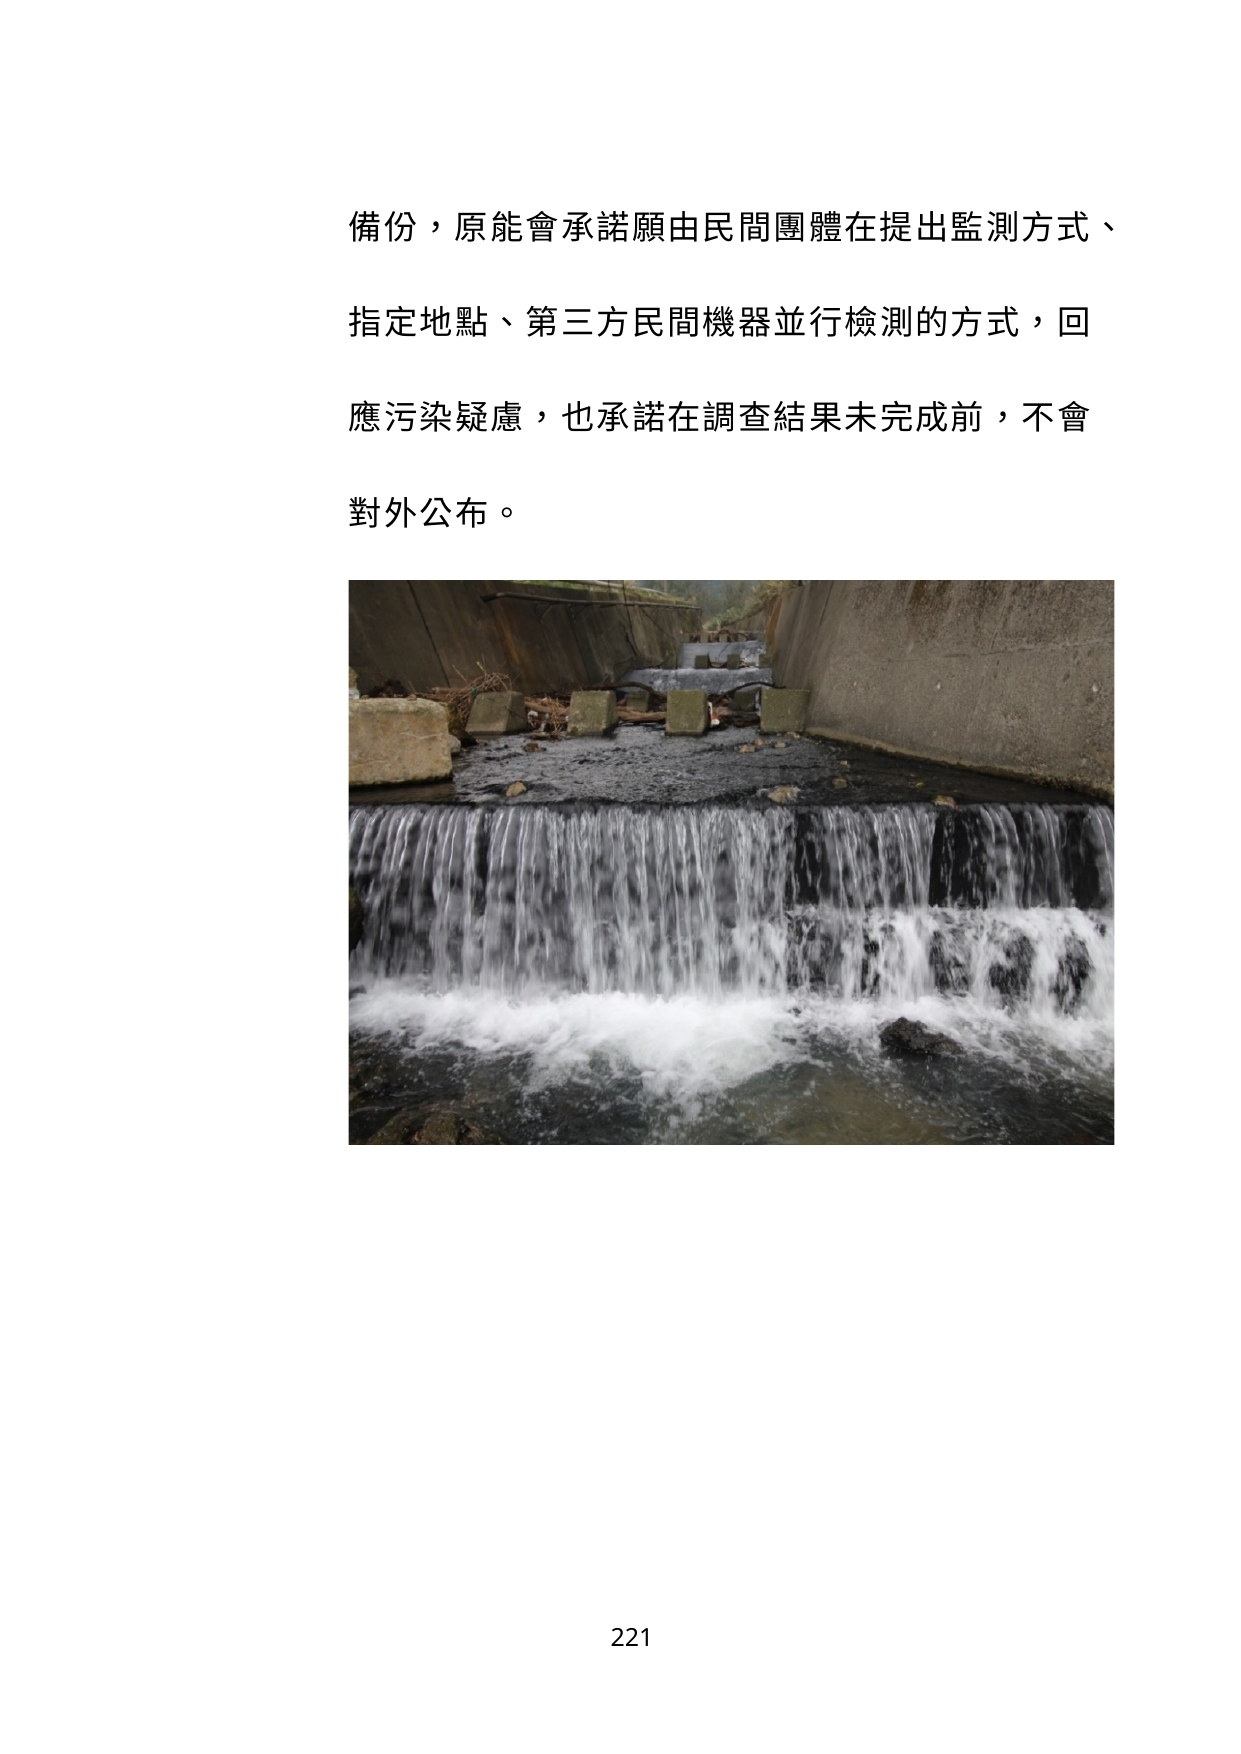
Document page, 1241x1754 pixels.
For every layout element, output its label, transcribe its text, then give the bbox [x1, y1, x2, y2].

picture [348, 580, 1115, 1145]
